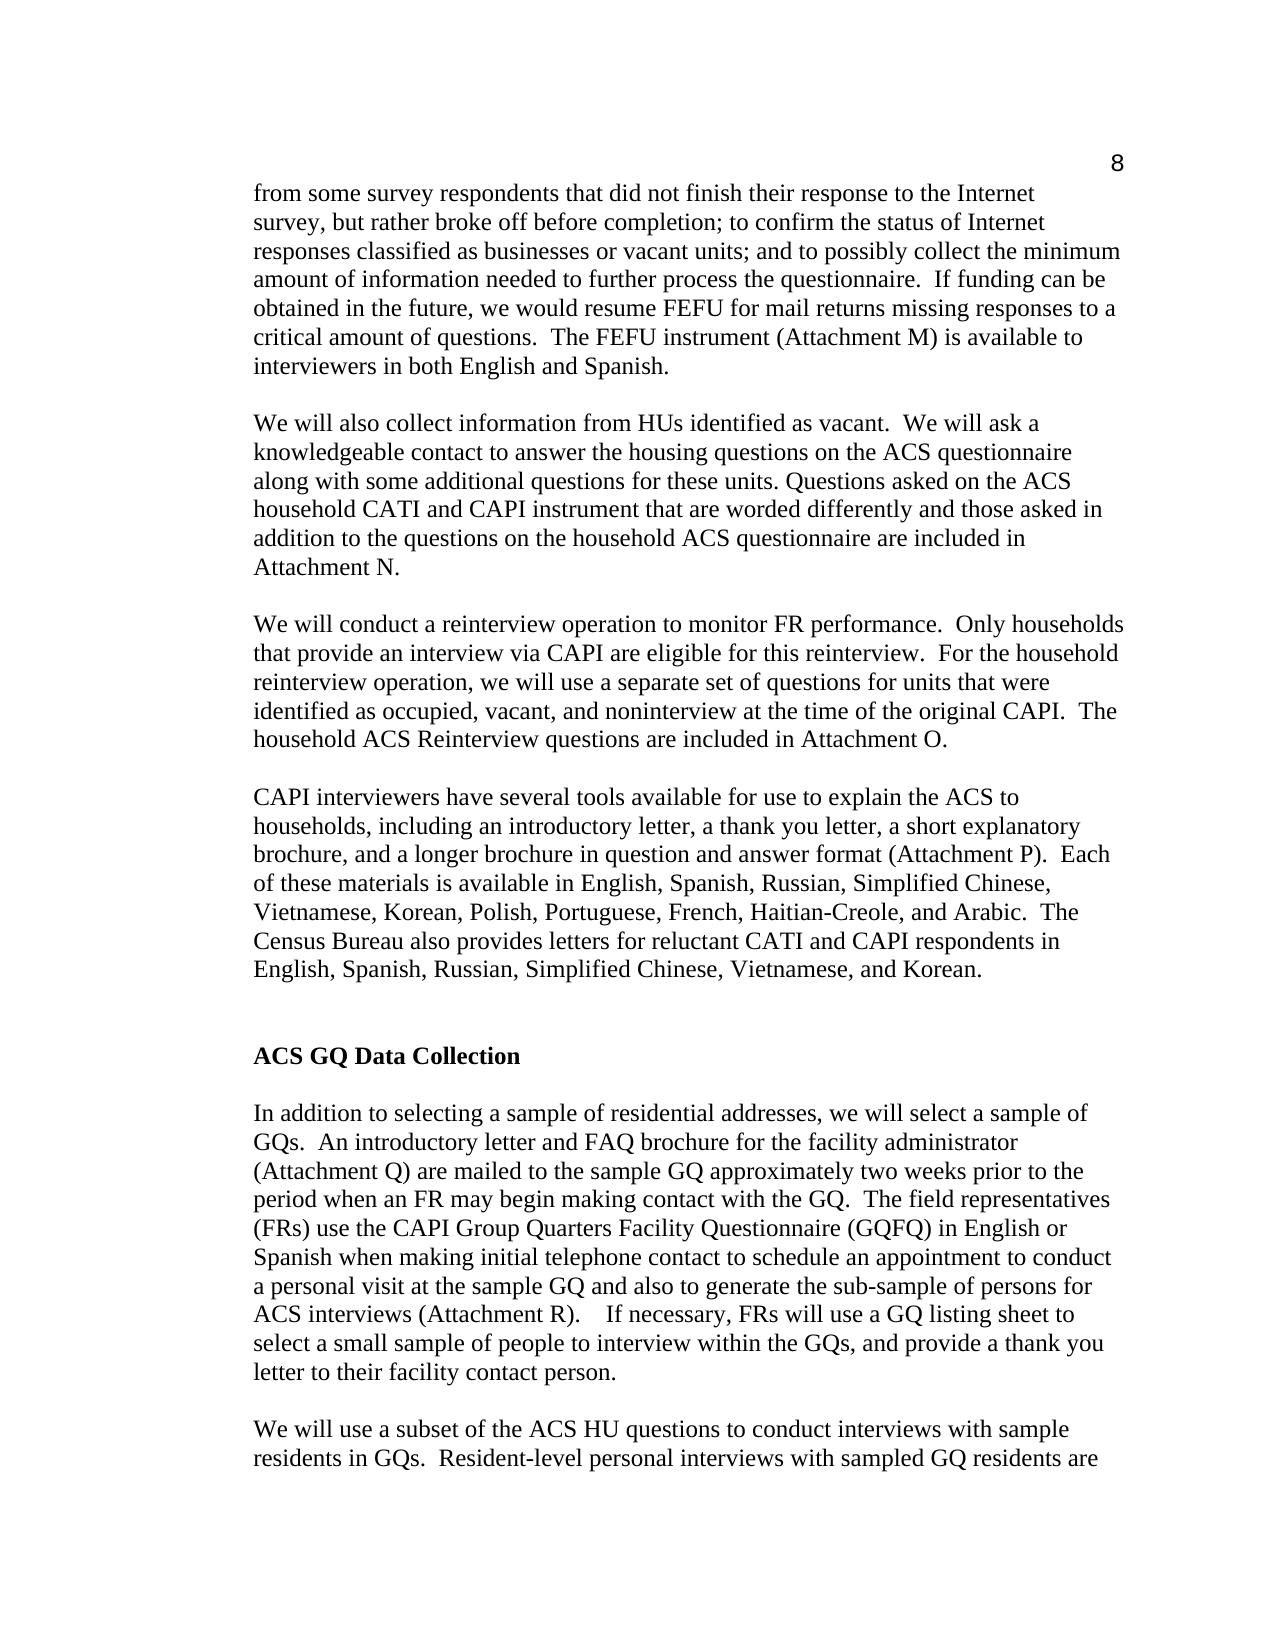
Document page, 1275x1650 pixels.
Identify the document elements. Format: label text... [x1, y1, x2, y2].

text We will also collect information from HUs identified as vacant. We will ask a knowledgeable contact to answer the housing questions on the ACS questionnaire along with some additional questions for these units. Questions asked on the ACS household CATI and CAPI instrument that are worded differently and those asked in addition to the questions on the household ACS questionnaire are included in Attachment N. [253, 408, 1125, 581]
text ACS GQ Data Collection [253, 1041, 1125, 1069]
text CAPI interviewers have several tools available for use to explain the ACS to households, including an introductory letter, a thank you letter, a short explanatory brochure, and a longer brochure in question and answer format (Attachment P). Each of these materials is available in English, Spanish, Russian, Simplified Chinese, Vietnamese, Korean, Polish, Portuguese, French, Haitian-Creole, and Arabic. The Census Bureau also provides letters for reluctant CATI and CAPI respondents in English, Spanish, Russian, Simplified Chinese, Vietnamese, and Korean. [253, 782, 1125, 983]
text In addition to selecting a sample of residential addresses, we will select a sample of GQs. An introductory letter and FAQ brochure for the facility administrator (Attachment Q) are mailed to the sample GQ approximately two weeks prior to the period when an FR may begin making contact with the GQ. The field representatives (FRs) use the CAPI Group Quarters Facility Questionnaire (GQFQ) in English or Spanish when making initial telephone contact to schedule an appointment to conduct a personal visit at the sample GQ and also to generate the sub-sample of persons for ACS interviews (Attachment R). If necessary, FRs will use a GQ listing sheet to select a small sample of people to interview within the GQs, and provide a thank you letter to their facility contact person. [253, 1098, 1125, 1386]
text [253, 178, 1125, 379]
text We will conduct a reinterview operation to monitor FR performance. Only households that provide an interview via CAPI are eligible for this reinterview. For the household reinterview operation, we will use a separate set of questions for units that were identified as occupied, vacant, and noninterview at the time of the original CAPI. The household ACS Reinterview questions are included in Attachment O. [253, 609, 1125, 753]
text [253, 1414, 1125, 1472]
